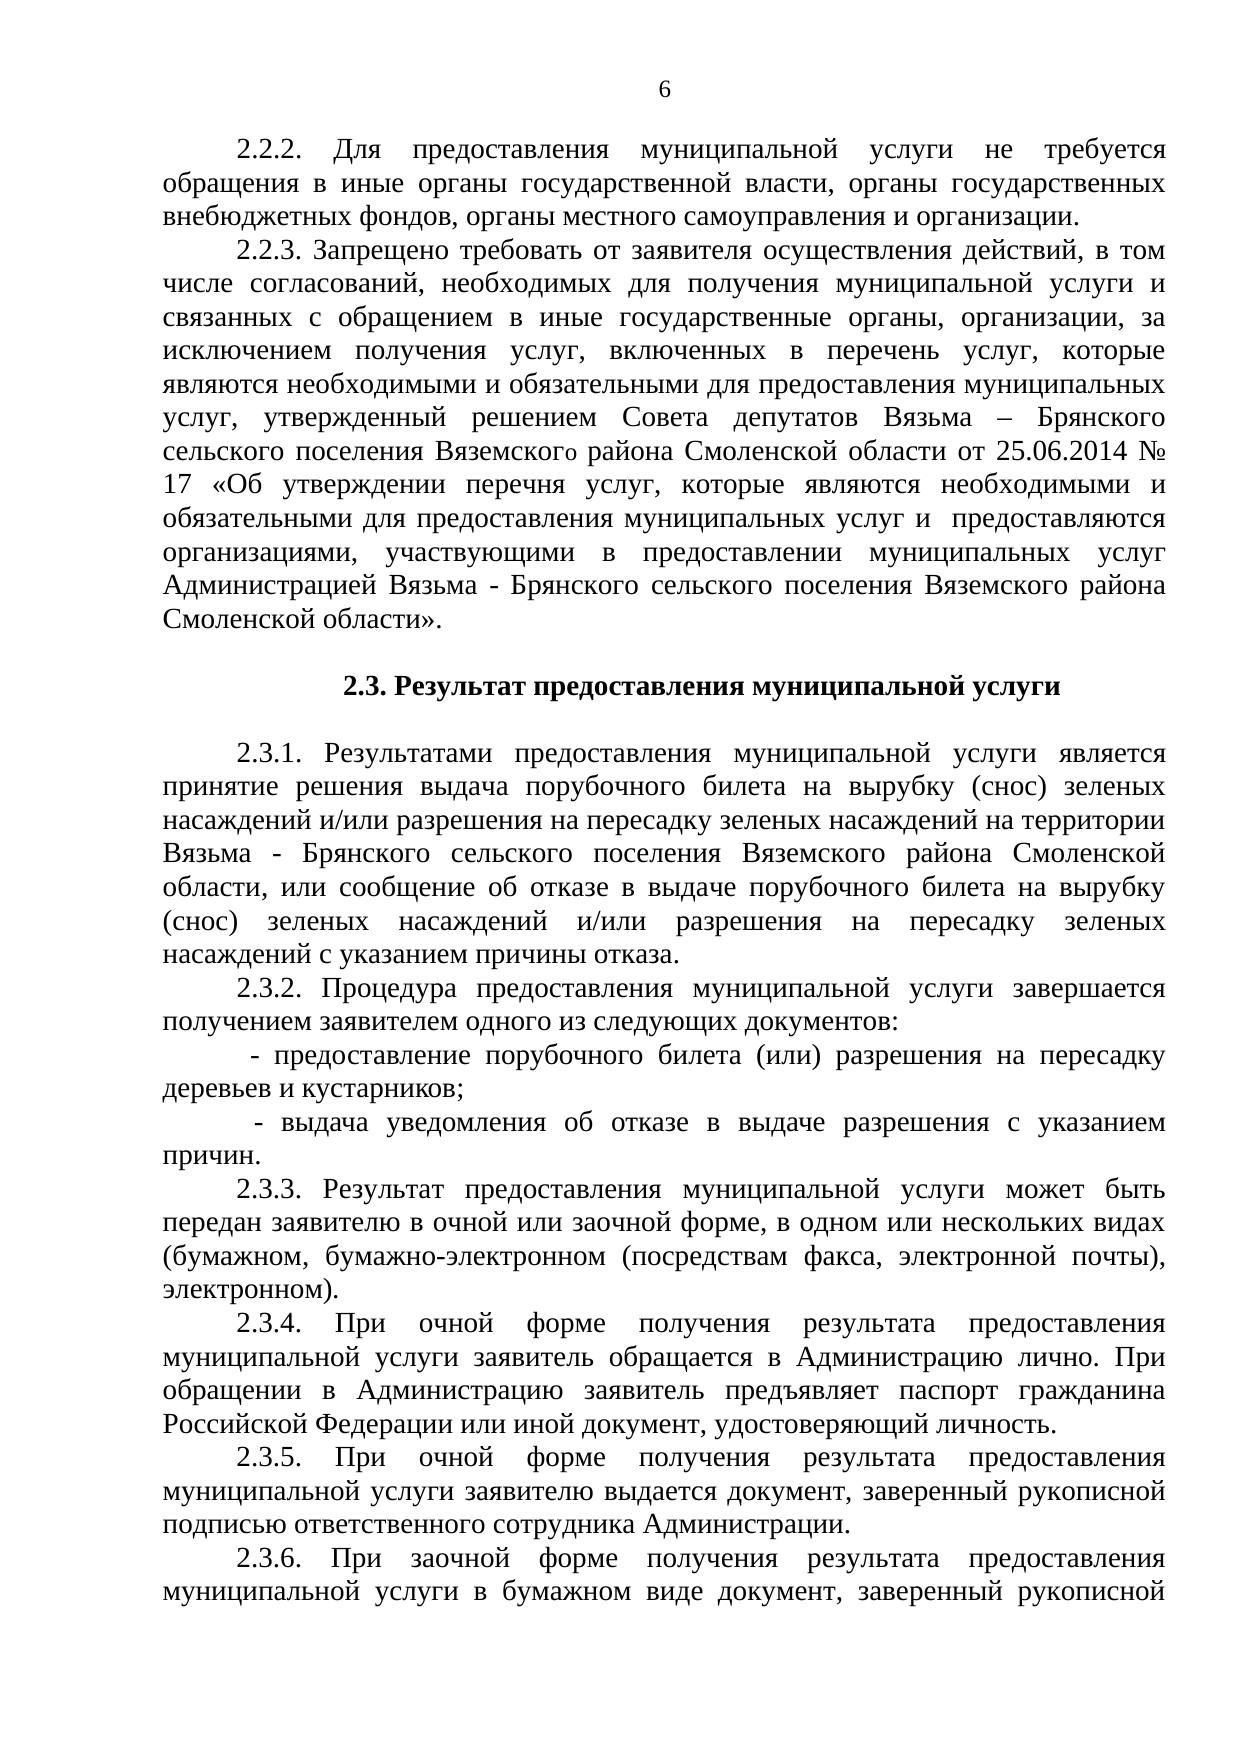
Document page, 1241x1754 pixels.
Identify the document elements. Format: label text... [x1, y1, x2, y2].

text - выдача уведомления об отказе в выдаче разрешения с указанием причин. [162, 1104, 1167, 1171]
text 2.3.1. Результатами предоставления муниципальной услуги является принятие решения выдача порубочного билета на вырубку (снос) зеленых насаждений и/или разрешения на пересадку зеленых насаждений на территории Вязьма - Брянского сельского поселения Вяземского района Смоленской области, или сообщение об отказе в выдаче порубочного билета на вырубку (снос) зеленых насаждений и/или разрешения на пересадку зеленых насаждений с указанием причины отказа. [162, 735, 1167, 970]
text 2.3. Результат предоставления муниципальной услуги [162, 668, 1167, 701]
text 2.2.3. Запрещено требовать от заявителя осуществления действий, в том числе согласований, необходимых для получения муниципальной услуги и связанных с обращением в иные государственные органы, организации, за исключением получения услуг, включенных в перечень услуг, которые являются необходимыми и обязательными для предоставления муниципальных услуг, утвержденный решением Совета депутатов Вязьма – Брянского сельского поселения Вяземского района Смоленской области от 25.06.2014 № 17 «Об утверждении перечня услуг, которые являются необходимыми и обязательными для предоставления муниципальных услуг и предоставляются организациями, участвующими в предоставлении муниципальных услуг Администрацией Вязьма - Брянского сельского поселения Вяземского района Смоленской области». [162, 232, 1167, 634]
text - предоставление порубочного билета (или) разрешения на пересадку деревьев и кустарников; [162, 1037, 1167, 1104]
text 2.3.2. Процедура предоставления муниципальной услуги завершается получением заявителем одного из следующих документов: [162, 970, 1167, 1037]
text 2.2.2. Для предоставления муниципальной услуги не требуется обращения в иные органы государственной власти, органы государственных внебюджетных фондов, органы местного самоуправления и организации. [162, 131, 1167, 232]
text 2.3.3. Результат предоставления муниципальной услуги может быть передан заявителю в очной или заочной форме, в одном или нескольких видах (бумажном, бумажно-электронном (посредствам факса, электронной почты), электронном). [162, 1171, 1167, 1305]
text 2.3.4. При очной форме получения результата предоставления муниципальной услуги заявитель обращается в Администрацию лично. При обращении в Администрацию заявитель предъявляет паспорт гражданина Российской Федерации или иной документ, удостоверяющий личность. [162, 1305, 1167, 1439]
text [162, 1540, 1167, 1607]
text 2.3.5. При очной форме получения результата предоставления муниципальной услуги заявителю выдается документ, заверенный рукописной подписью ответственного сотрудника Администрации. [162, 1439, 1167, 1540]
